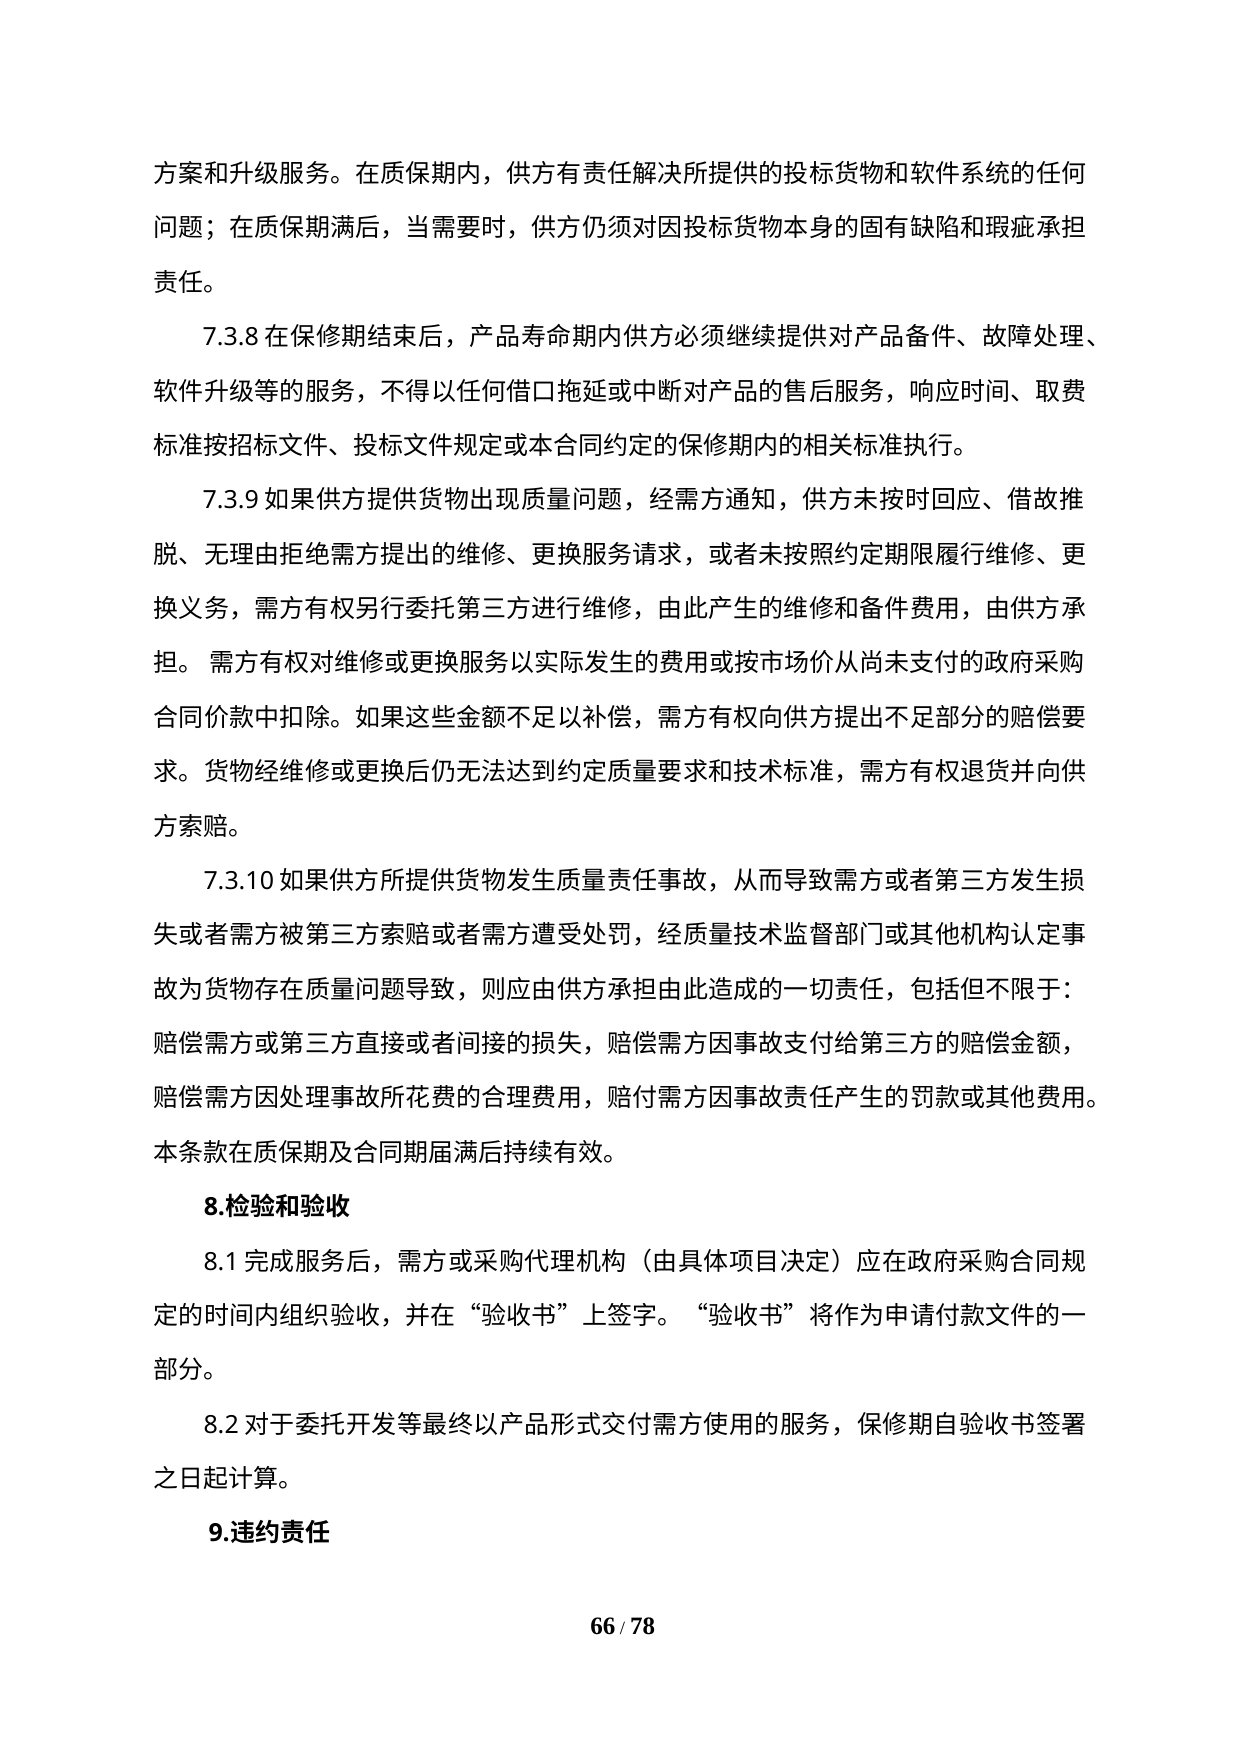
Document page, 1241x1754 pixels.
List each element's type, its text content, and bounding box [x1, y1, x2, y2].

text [153, 153, 1087, 298]
text 7.3.9如果供方提供货物出现质量问题，经需方通知，供方未按时回应、借故推脱、无理由拒绝需方提出的维修、更换服务请求，或者未按照约定期限履行维修、更换义务，需方有权另行委托第三方进行维修，由此产生的维修和备件费用，由供方承担。 需方有权对维修或更换服务以实际发生的费用或按市场价从尚未支付的政府采购合同价款中扣除。如果这些金额不足以补偿，需方有权向供方提出不足部分的赔偿要求。货物经维修或更换后仍无法达到约定质量要求和技术标准，需方有权退货并向供方索赔。 [153, 480, 1087, 842]
text 8.2对于委托开发等最终以产品形式交付需方使用的服务，保修期自验收书签署之日起计算。 [153, 1404, 1087, 1495]
text 8.1完成服务后，需方或采购代理机构（由具体项目决定）应在政府采购合同规定的时间内组织验收，并在“验收书”上签字。“验收书”将作为申请付款文件的一部分。 [153, 1241, 1087, 1386]
text 8.检验和验收 [153, 1187, 1087, 1223]
text 7.3.8在保修期结束后，产品寿命期内供方必须继续提供对产品备件、故障处理、软件升级等的服务，不得以任何借口拖延或中断对产品的售后服务，响应时间、取费标准按招标文件、投标文件规定或本合同约定的保修期内的相关标准执行。 [153, 317, 1087, 462]
text 7.3.10如果供方所提供货物发生质量责任事故，从而导致需方或者第三方发生损失或者需方被第三方索赔或者需方遭受处罚，经质量技术监督部门或其他机构认定事故为货物存在质量问题导致，则应由供方承担由此造成的一切责任，包括但不限于：赔偿需方或第三方直接或者间接的损失，赔偿需方因事故支付给第三方的赔偿金额，赔偿需方因处理事故所花费的合理费用，赔付需方因事故责任产生的罚款或其他费用。本条款在质保期及合同期届满后持续有效。 [153, 860, 1087, 1168]
text 9.违约责任 [153, 1513, 1087, 1549]
